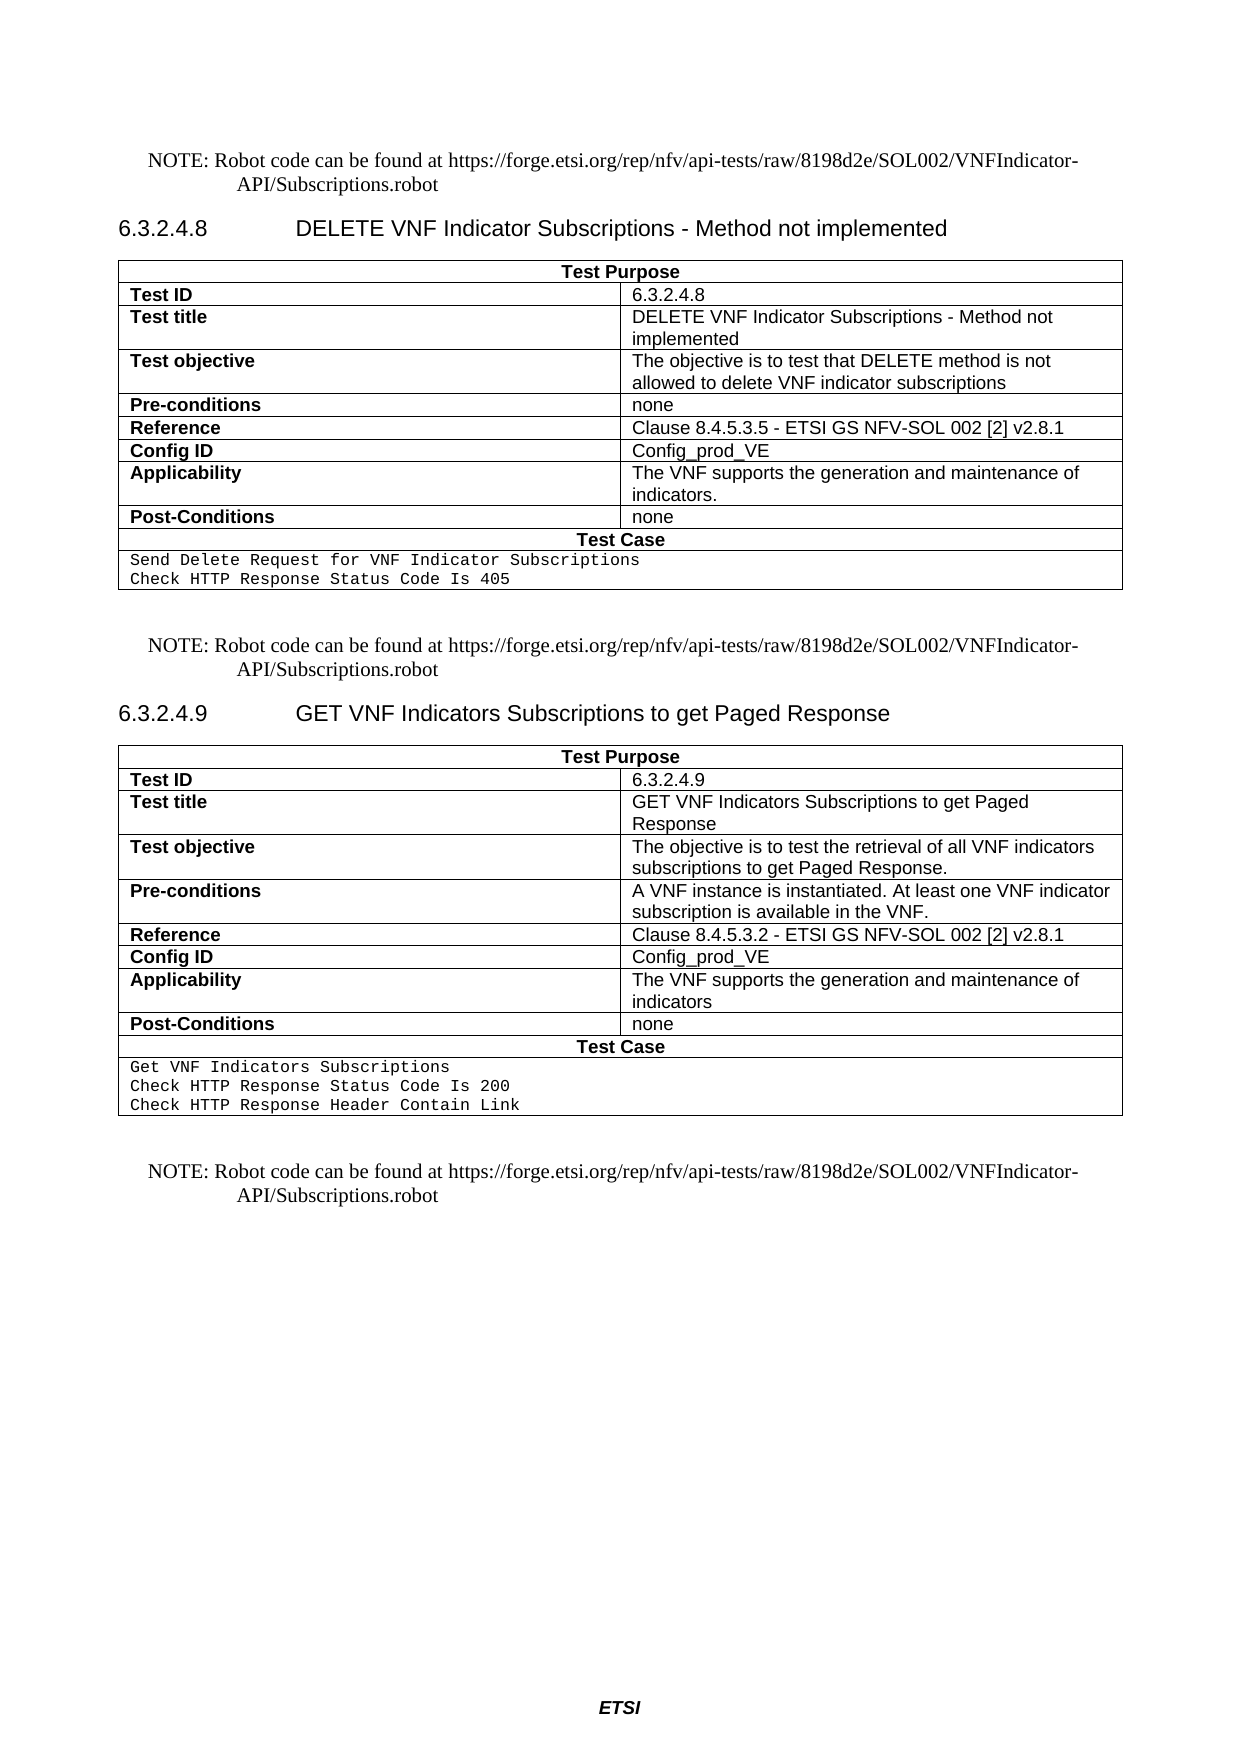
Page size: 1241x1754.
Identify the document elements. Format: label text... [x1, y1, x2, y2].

table_cell Pre-conditions [119, 880, 620, 923]
text NOTE: Robot code can be found at https://forge.etsi.org/rep/nfv/api-tests/raw/8198d2e/SOL002/VNFIndicator-API/Subscriptions.robot [148, 148, 1122, 196]
table_cell A VNF instance is instantiated. At least one VNF indicator subscription is available in the VNF. [621, 880, 1122, 923]
table_cell GET VNF Indicators Subscriptions to get Paged Response [621, 791, 1122, 834]
table_cell The VNF supports the generation and maintenance of indicators. [621, 462, 1122, 505]
table_cell Config ID [119, 440, 620, 461]
table_cell Reference [119, 924, 620, 945]
table_cell Post-Conditions [119, 1013, 620, 1035]
table_cell Test title [119, 306, 620, 349]
subtitle 6.3.2.4.9 GET VNF Indicators Subscriptions to get Paged Response [118, 700, 1122, 726]
table_cell The objective is to test that DELETE method is not allowed to delete VNF indicator subscriptions [621, 350, 1122, 393]
table_cell 6.3.2.4.8 [621, 283, 1122, 305]
table_cell Get VNF Indicators Subscriptions Check HTTP Response Status Code Is 200 Check HTTP Response Header Contain Link [119, 1058, 1122, 1115]
table_cell Test Case [119, 1036, 1122, 1057]
table_cell Applicability [119, 462, 620, 505]
subtitle 6.3.2.4.8 DELETE VNF Indicator Subscriptions - Method not implemented [118, 214, 1122, 241]
table_cell Applicability [119, 969, 620, 1012]
table_cell Test objective [119, 835, 620, 878]
table_cell Test title [119, 791, 620, 834]
table_cell Test ID [119, 283, 620, 305]
table_cell none [621, 506, 1122, 528]
table_cell 6.3.2.4.9 [621, 769, 1122, 790]
table_cell none [621, 394, 1122, 416]
table_cell Config ID [119, 946, 620, 968]
table_cell Reference [119, 417, 620, 438]
table_header Test Purpose [119, 261, 1122, 282]
table_cell Test objective [119, 350, 620, 393]
table_cell Config_prod_VE [621, 440, 1122, 461]
table_cell Clause 8.4.5.3.2 - ETSI GS NFV-SOL 002 [2] v2.8.1 [621, 924, 1122, 945]
table_cell The objective is to test the retrieval of all VNF indicators subscriptions to get Paged Response. [621, 835, 1122, 878]
table_cell Post-Conditions [119, 506, 620, 528]
table_cell The VNF supports the generation and maintenance of indicators [621, 969, 1122, 1012]
table_cell none [621, 1013, 1122, 1035]
text NOTE: Robot code can be found at https://forge.etsi.org/rep/nfv/api-tests/raw/8198d2e/SOL002/VNFIndicator-API/Subscriptions.robot [148, 1159, 1122, 1207]
table_cell Pre-conditions [119, 394, 620, 416]
table_cell Test ID [119, 769, 620, 790]
table_cell Send Delete Request for VNF Indicator Subscriptions Check HTTP Response Status Code Is 405 [119, 551, 1122, 589]
table_cell Clause 8.4.5.3.5 - ETSI GS NFV-SOL 002 [2] v2.8.1 [621, 417, 1122, 438]
text NOTE: Robot code can be found at https://forge.etsi.org/rep/nfv/api-tests/raw/8198d2e/SOL002/VNFIndicator-API/Subscriptions.robot [148, 633, 1122, 681]
table_cell DELETE VNF Indicator Subscriptions - Method not implemented [621, 306, 1122, 349]
table_header Test Purpose [119, 746, 1122, 768]
table_cell Test Case [119, 529, 1122, 550]
table_cell Config_prod_VE [621, 946, 1122, 968]
